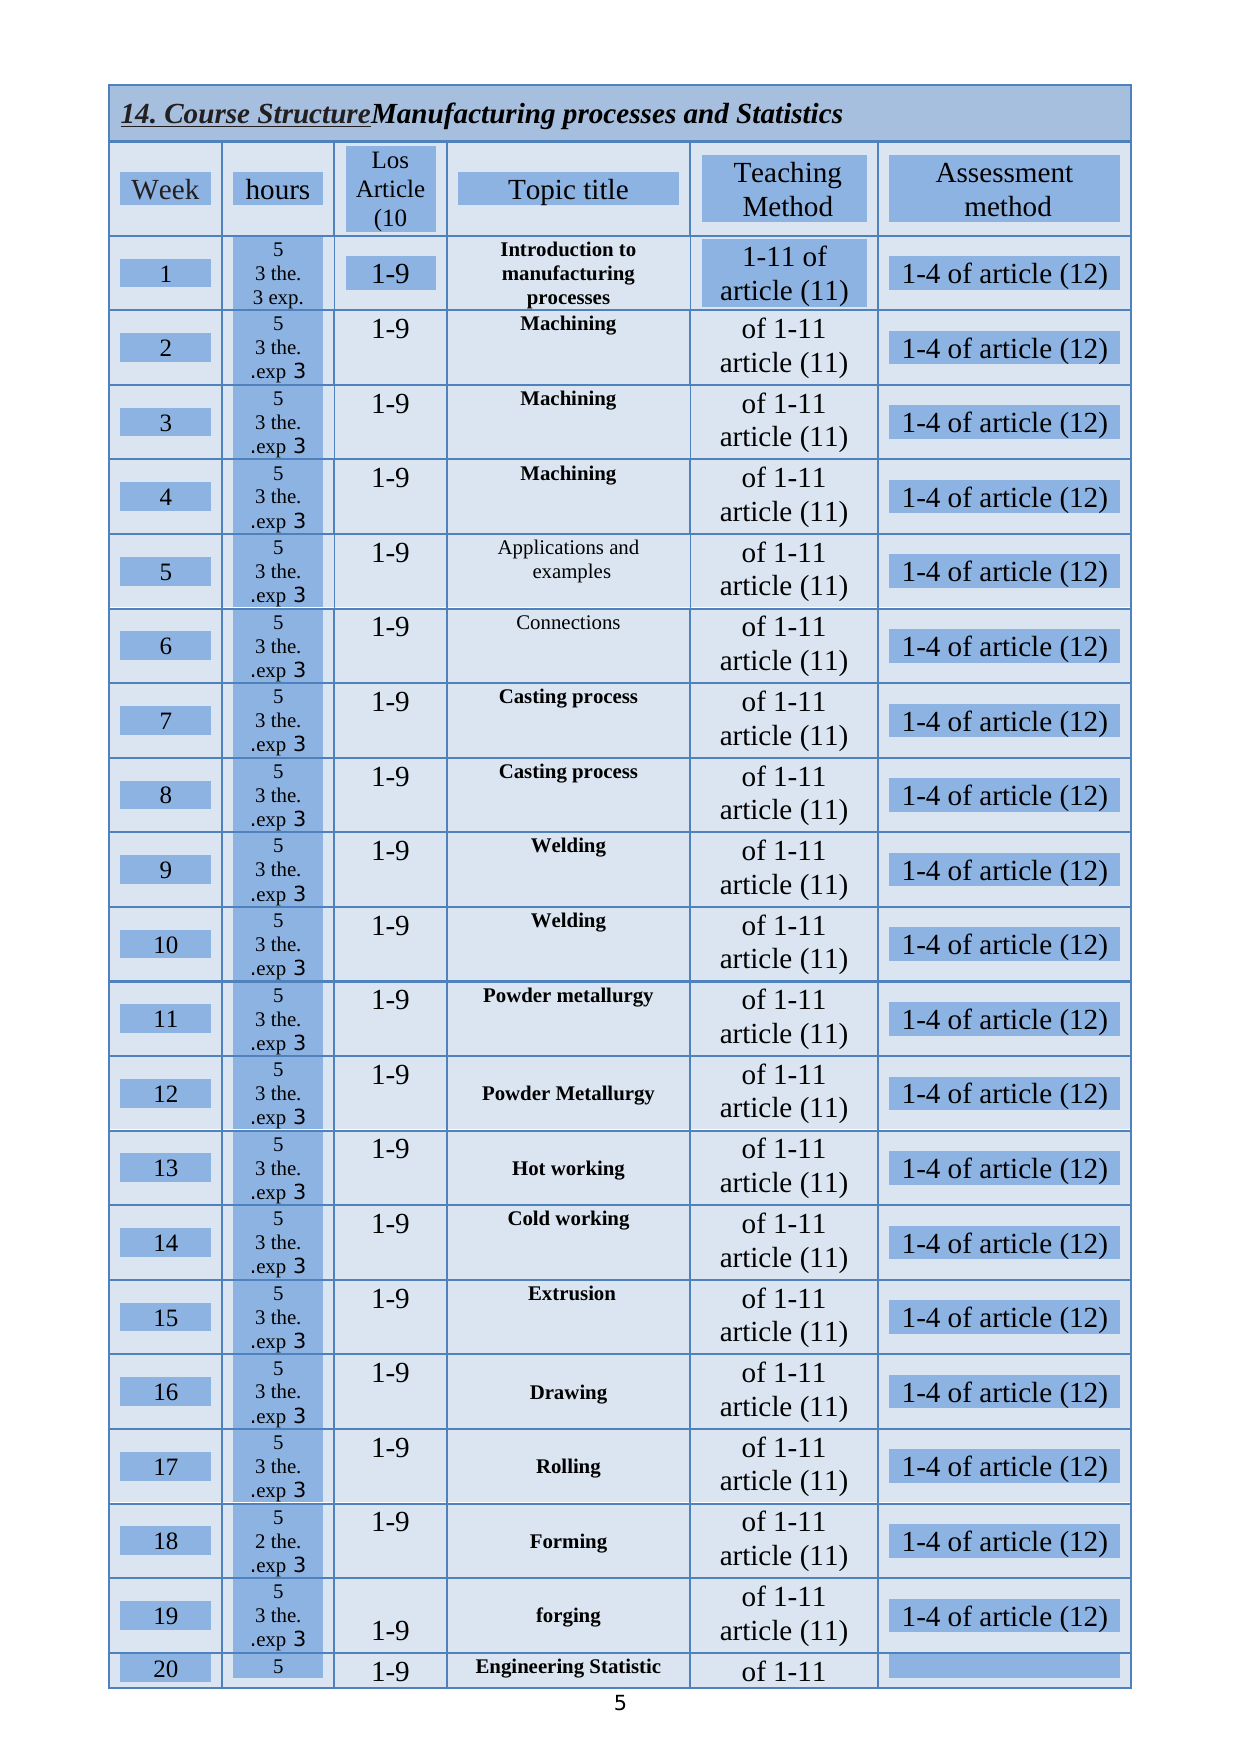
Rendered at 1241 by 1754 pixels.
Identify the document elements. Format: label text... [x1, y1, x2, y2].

table_cell 1-4 of article (12) [879, 610, 1130, 682]
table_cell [448, 1654, 689, 1687]
table_cell 1-4 of article (12) [879, 237, 1130, 309]
table_cell 1-11 of article (11) [691, 684, 877, 757]
table_cell 1-9 [335, 1206, 446, 1279]
table_cell 17 [110, 1430, 221, 1502]
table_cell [691, 1654, 877, 1687]
table_cell 1-9 [335, 460, 446, 533]
table_cell 1-9 [335, 1057, 446, 1129]
table_cell Cold working [448, 1206, 689, 1279]
table_cell Powder metallurgy [448, 983, 689, 1055]
table_cell 1-9 [335, 684, 446, 757]
table_cell 1-4 of article (12) [879, 684, 1130, 757]
table_cell 1-4 of article (12) [879, 1430, 1130, 1502]
table_cell 1-9 [335, 833, 446, 906]
table_cell 1-4 of article (12) [879, 983, 1130, 1055]
table_cell Los Article 10) [335, 143, 446, 235]
table_cell 1-11 of article (11) [691, 1355, 877, 1428]
table_cell 1-11 of article (11) [691, 1430, 877, 1502]
table_cell 1-4 of article (12) [879, 1281, 1130, 1353]
table_cell 1-9 [335, 1132, 446, 1204]
table_header 14. Course StructureManufacturing processes and Statistics [110, 86, 1130, 140]
table_cell 1-11 of article (11) [691, 386, 877, 458]
table_cell 1-4 of article (12) [879, 311, 1130, 384]
table_cell 5 [110, 535, 221, 607]
table_cell 2 [110, 311, 221, 384]
table_cell 1-9 [335, 1654, 446, 1687]
table_cell Forming [448, 1505, 689, 1577]
table_cell Welding [448, 833, 689, 906]
table_cell 12 [110, 1057, 221, 1129]
table_cell 13 [110, 1132, 221, 1204]
table_cell 1-9 [335, 759, 446, 831]
table_cell 20 [110, 1654, 221, 1687]
table_cell forging [448, 1579, 689, 1652]
table_cell 1-11 of article (11) [691, 908, 877, 980]
table_cell 1-9 [335, 237, 446, 309]
table_cell 1-11 of article (11) [691, 237, 877, 309]
table_cell 1-11 of article (11) [691, 833, 877, 906]
table_cell 1-11 of article (11) [691, 759, 877, 831]
table_cell Connections [448, 610, 689, 682]
table_cell Hot working [448, 1132, 689, 1204]
table_cell 1-11 of article (11) [691, 311, 877, 384]
table_cell 1-4 of article (12) [879, 535, 1130, 607]
table_cell 1-11 of article (11) [691, 1206, 877, 1279]
table_cell 1-4 of article (12) [879, 1355, 1130, 1428]
table_cell 1-4 of article (12) [879, 386, 1130, 458]
table_cell Powder Metallurgy [448, 1057, 689, 1129]
table_cell 1-11 of article (11) [691, 1281, 877, 1353]
table_cell 1-9 [335, 1430, 446, 1502]
table_cell 1-4 of article (12) [879, 908, 1130, 980]
table_cell 1-9 [335, 535, 446, 607]
table_cell 19 [110, 1579, 221, 1652]
table_cell Assessment method [879, 143, 1130, 235]
table_cell 7 [110, 684, 221, 757]
table_cell 5 3 the. 3 exp. [223, 1654, 333, 1687]
table_cell 1-4 of article (12) [879, 1132, 1130, 1204]
table_cell Topic title [448, 143, 689, 235]
table_cell 15 [110, 1281, 221, 1353]
table_cell 9 [110, 833, 221, 906]
table_cell 1-11 of article (11) [691, 1505, 877, 1577]
table_cell 6 [110, 610, 221, 682]
table_cell 1-11 of article (11) [691, 610, 877, 682]
table_cell 1 [110, 237, 221, 309]
table_cell 1-9 [335, 1281, 446, 1353]
table_cell 1-9 [335, 311, 446, 384]
table_cell 1-9 [335, 1355, 446, 1428]
table_cell 3 [110, 386, 221, 458]
table_cell Machining [448, 311, 689, 384]
table_cell 1-9 [335, 1505, 446, 1577]
table_cell [879, 1654, 1130, 1687]
table_cell Machining [448, 386, 690, 458]
table_cell Extrusion [448, 1281, 689, 1353]
table_cell Machining [448, 460, 689, 533]
table_cell Casting process [448, 759, 689, 831]
table_cell 1-4 of article (12) [879, 1505, 1130, 1577]
table_cell Introduction to manufacturing processes [448, 237, 690, 309]
table_cell 1-11 of article (11) [691, 1132, 877, 1204]
table_cell 1-4 of article (12) [879, 1579, 1130, 1652]
table_cell 4 [110, 460, 221, 533]
table_cell 1-9 [335, 983, 446, 1055]
table_cell Teaching Method [691, 143, 877, 235]
table_cell 1-4 of article (12) [879, 1057, 1130, 1129]
table_cell hours [223, 143, 333, 235]
table_cell 14 [110, 1206, 221, 1279]
table_cell 1-9 [335, 1579, 446, 1652]
table_cell 1-11 of article (11) [691, 983, 877, 1055]
table_cell 1-9 [335, 908, 446, 980]
table_cell 11 [110, 983, 221, 1055]
table_cell 1-11 of article (11) [691, 535, 877, 607]
table_cell 1-11 of article (11) [691, 1057, 877, 1129]
table_cell 8 [110, 759, 221, 831]
table_cell 10 [110, 908, 221, 980]
table_cell Welding [448, 908, 689, 980]
table_cell Rolling [448, 1430, 689, 1502]
table_cell 1-11 of article (11) [691, 460, 877, 533]
table_cell 1-4 of article (12) [879, 460, 1130, 533]
table_cell 18 [110, 1505, 221, 1577]
table_cell Week [110, 143, 221, 235]
table_cell 1-4 of article (12) [879, 759, 1130, 831]
table_cell 1-9 [335, 386, 446, 458]
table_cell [691, 1579, 877, 1652]
table_cell 1-4 of article (12) [879, 833, 1130, 906]
table_cell Casting process [448, 684, 689, 757]
table_cell Applications and examples [448, 535, 690, 607]
table_cell 1-4 of article (12) [879, 1206, 1130, 1279]
table_cell Drawing [448, 1355, 689, 1428]
table_cell 16 [110, 1355, 221, 1428]
table_cell 1-9 [335, 610, 446, 682]
